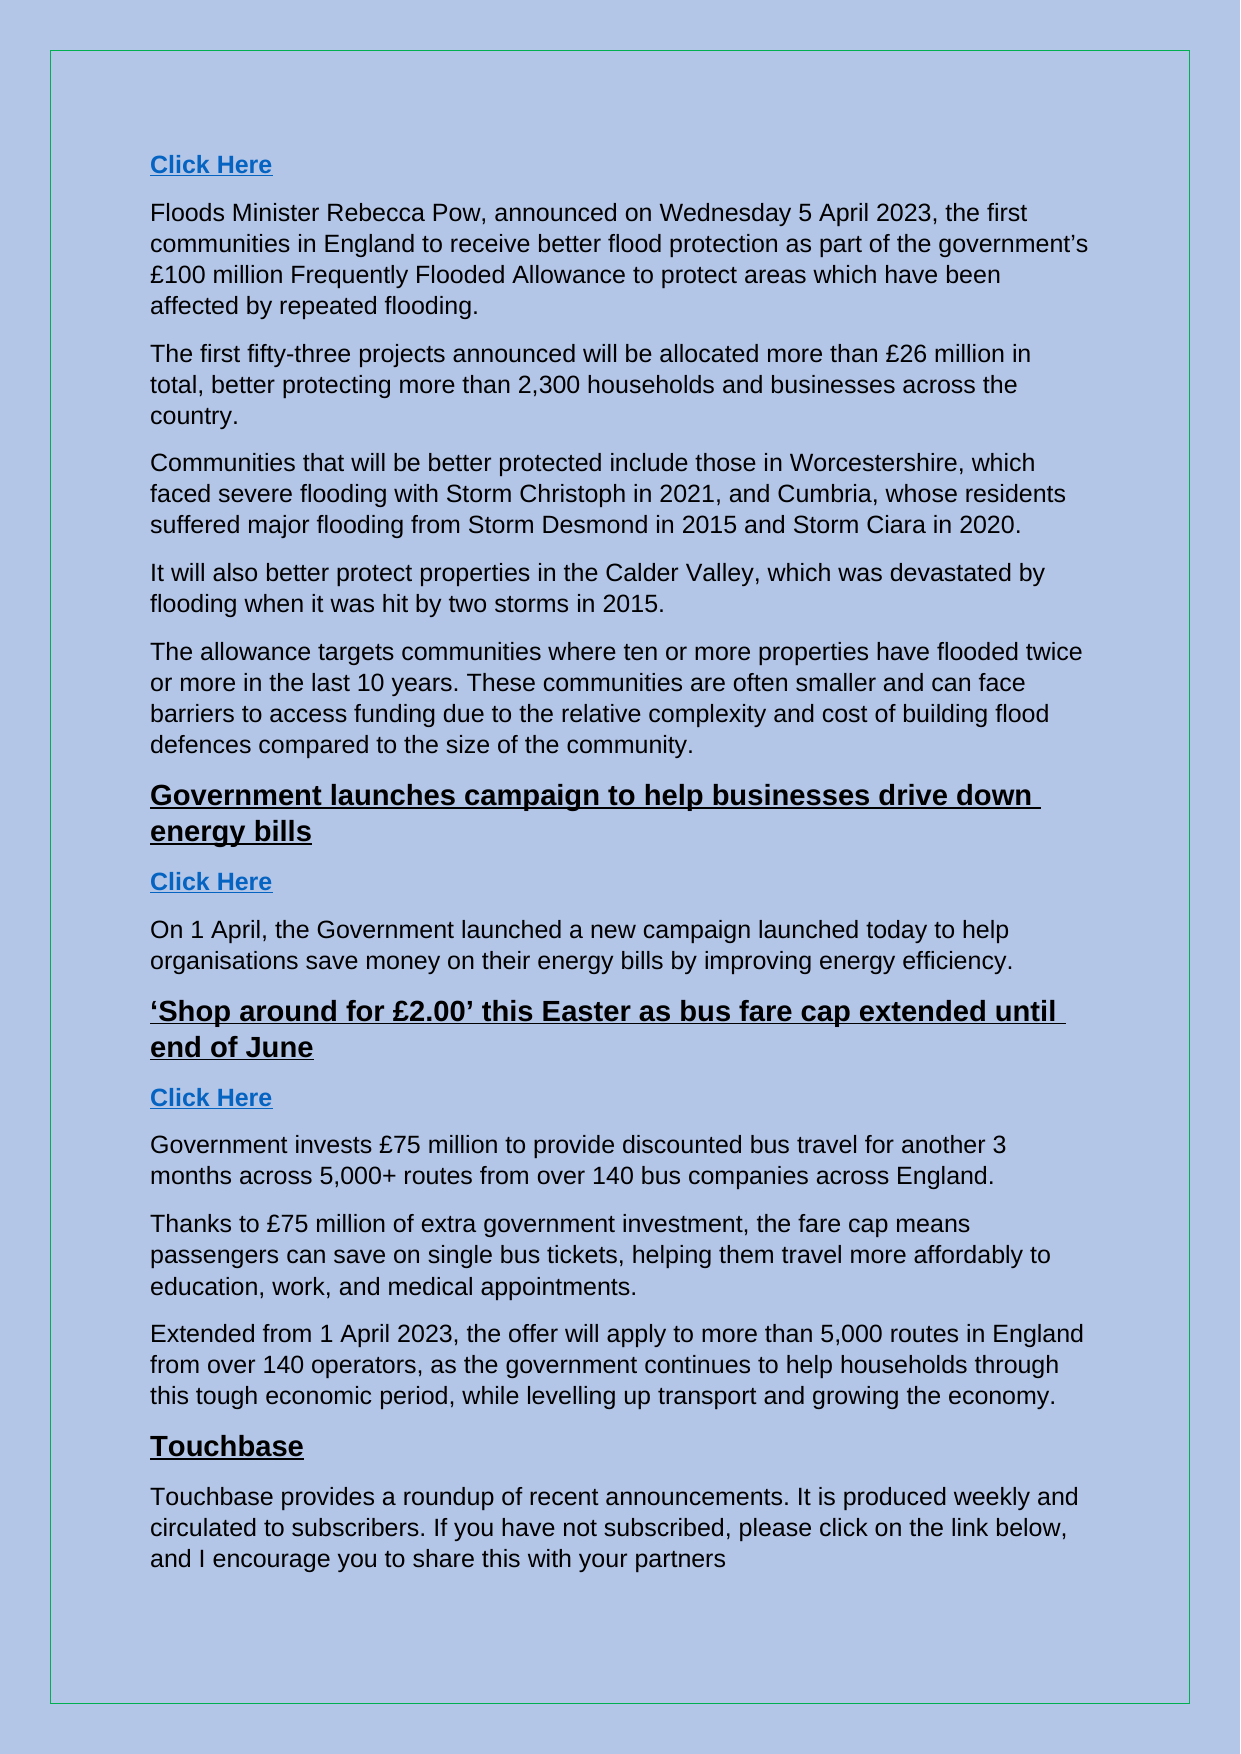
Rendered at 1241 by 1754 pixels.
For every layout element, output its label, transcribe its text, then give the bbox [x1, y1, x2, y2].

text Extended from 1 April 2023, the offer will apply to more than 5,000 routes in England from over 140 operators, as the government continues to help households through this tough economic period, while levelling up transport and growing the economy. [150, 1319, 1090, 1410]
text Communities that will be better protected include those in Worcestershire, which faced severe flooding with Storm Christoph in 2021, and Cumbria, whose residents suffered major flooding from Storm Desmond in 2015 and Storm Ciara in 2020. [150, 448, 1090, 539]
text The first fifty-three projects announced will be allocated more than £26 million in total, better protecting more than 2,300 households and businesses across the country. [150, 338, 1090, 429]
text Click Here [150, 1082, 1090, 1111]
text ‘Shop around for £2.00’ this Easter as bus fare cap extended until end of June [150, 993, 1090, 1063]
text It will also better protect properties in the Calder Valley, which was devastated by flooding when it was hit by two storms in 2015. [150, 558, 1090, 618]
text Click Here [150, 150, 1090, 179]
text Government launches campaign to help businesses drive down energy bills [150, 778, 1090, 848]
text Touchbase [150, 1429, 1090, 1462]
text On 1 April, the Government launched a new campaign launched today to help organisations save money on their energy bills by improving energy efficiency. [150, 915, 1090, 974]
text The allowance targets communities where ten or more properties have flooded twice or more in the last 10 years. These communities are often smaller and can face barriers to access funding due to the relative complexity and cost of building flood defences compared to the size of the community. [150, 637, 1090, 759]
text Floods Minister Rebecca Pow, announced on Wednesday 5 April 2023, the first communities in England to receive better flood protection as part of the government’s £100 million Frequently Flooded Allowance to protect areas which have been affected by repeated flooding. [150, 198, 1090, 319]
text Click Here [150, 867, 1090, 896]
text Government invests £75 million to provide discounted bus travel for another 3 months across 5,000+ routes from over 140 bus companies across England. [150, 1130, 1090, 1190]
text Touchbase provides a roundup of recent announcements. It is produced weekly and circulated to subscribers. If you have not subscribed, please click on the link below, and I encourage you to share this with your partners [150, 1482, 1090, 1573]
text Thanks to £75 million of extra government investment, the fare cap means passengers can save on single bus tickets, helping them travel more affordably to education, work, and medical appointments. [150, 1209, 1090, 1300]
